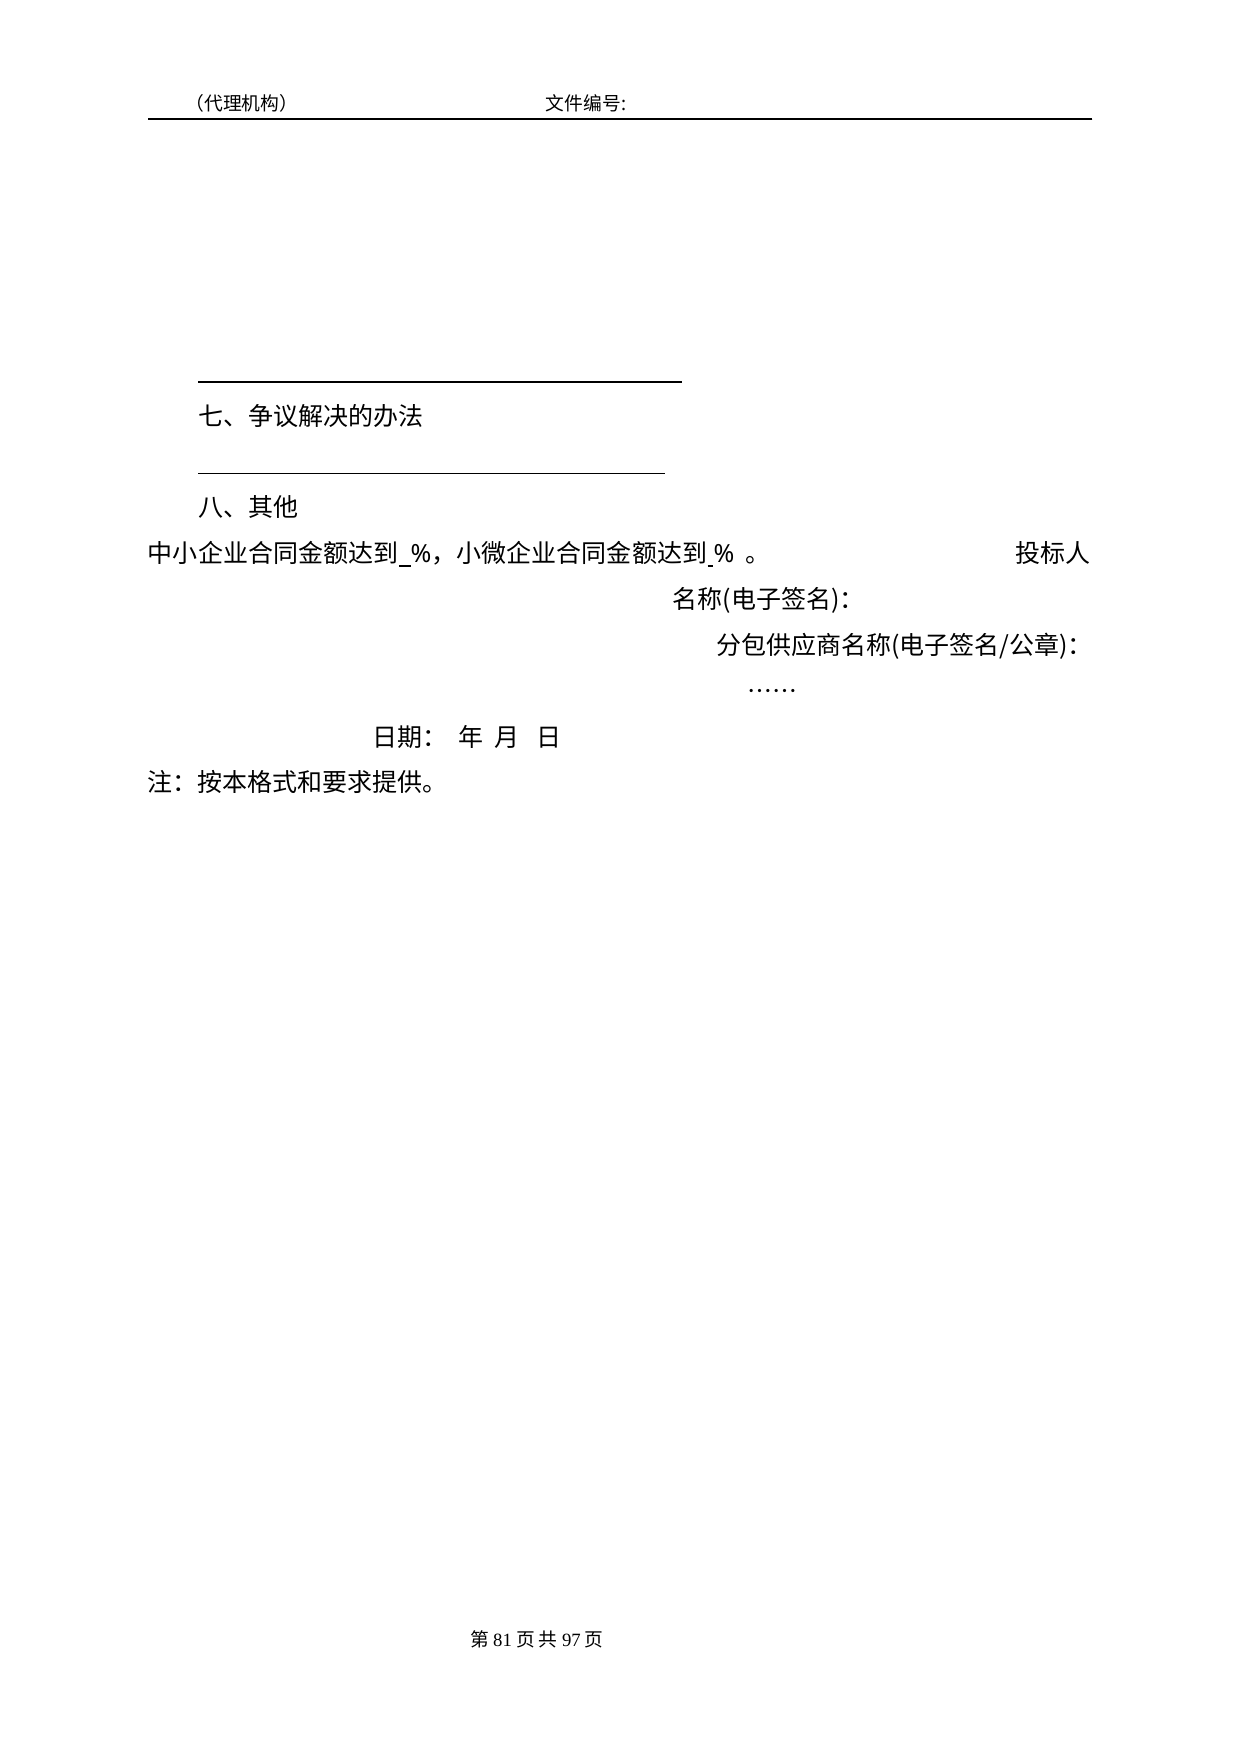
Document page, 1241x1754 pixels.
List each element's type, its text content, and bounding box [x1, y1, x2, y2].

text 注：按本格式和要求提供。 [148, 755, 1092, 801]
text …… [148, 663, 1092, 709]
text 日期： 年 月 日 [148, 709, 1092, 755]
text 七、争议解决的办法 [148, 388, 1092, 434]
text 分包供应商名称(电子签名/公章)： [148, 618, 1092, 663]
text 八、其他 [148, 480, 1092, 526]
text 中小企业合同金额达到 %，小微企业合同金额达到 % 。 投标人名称(电子签名)： [148, 526, 1092, 618]
